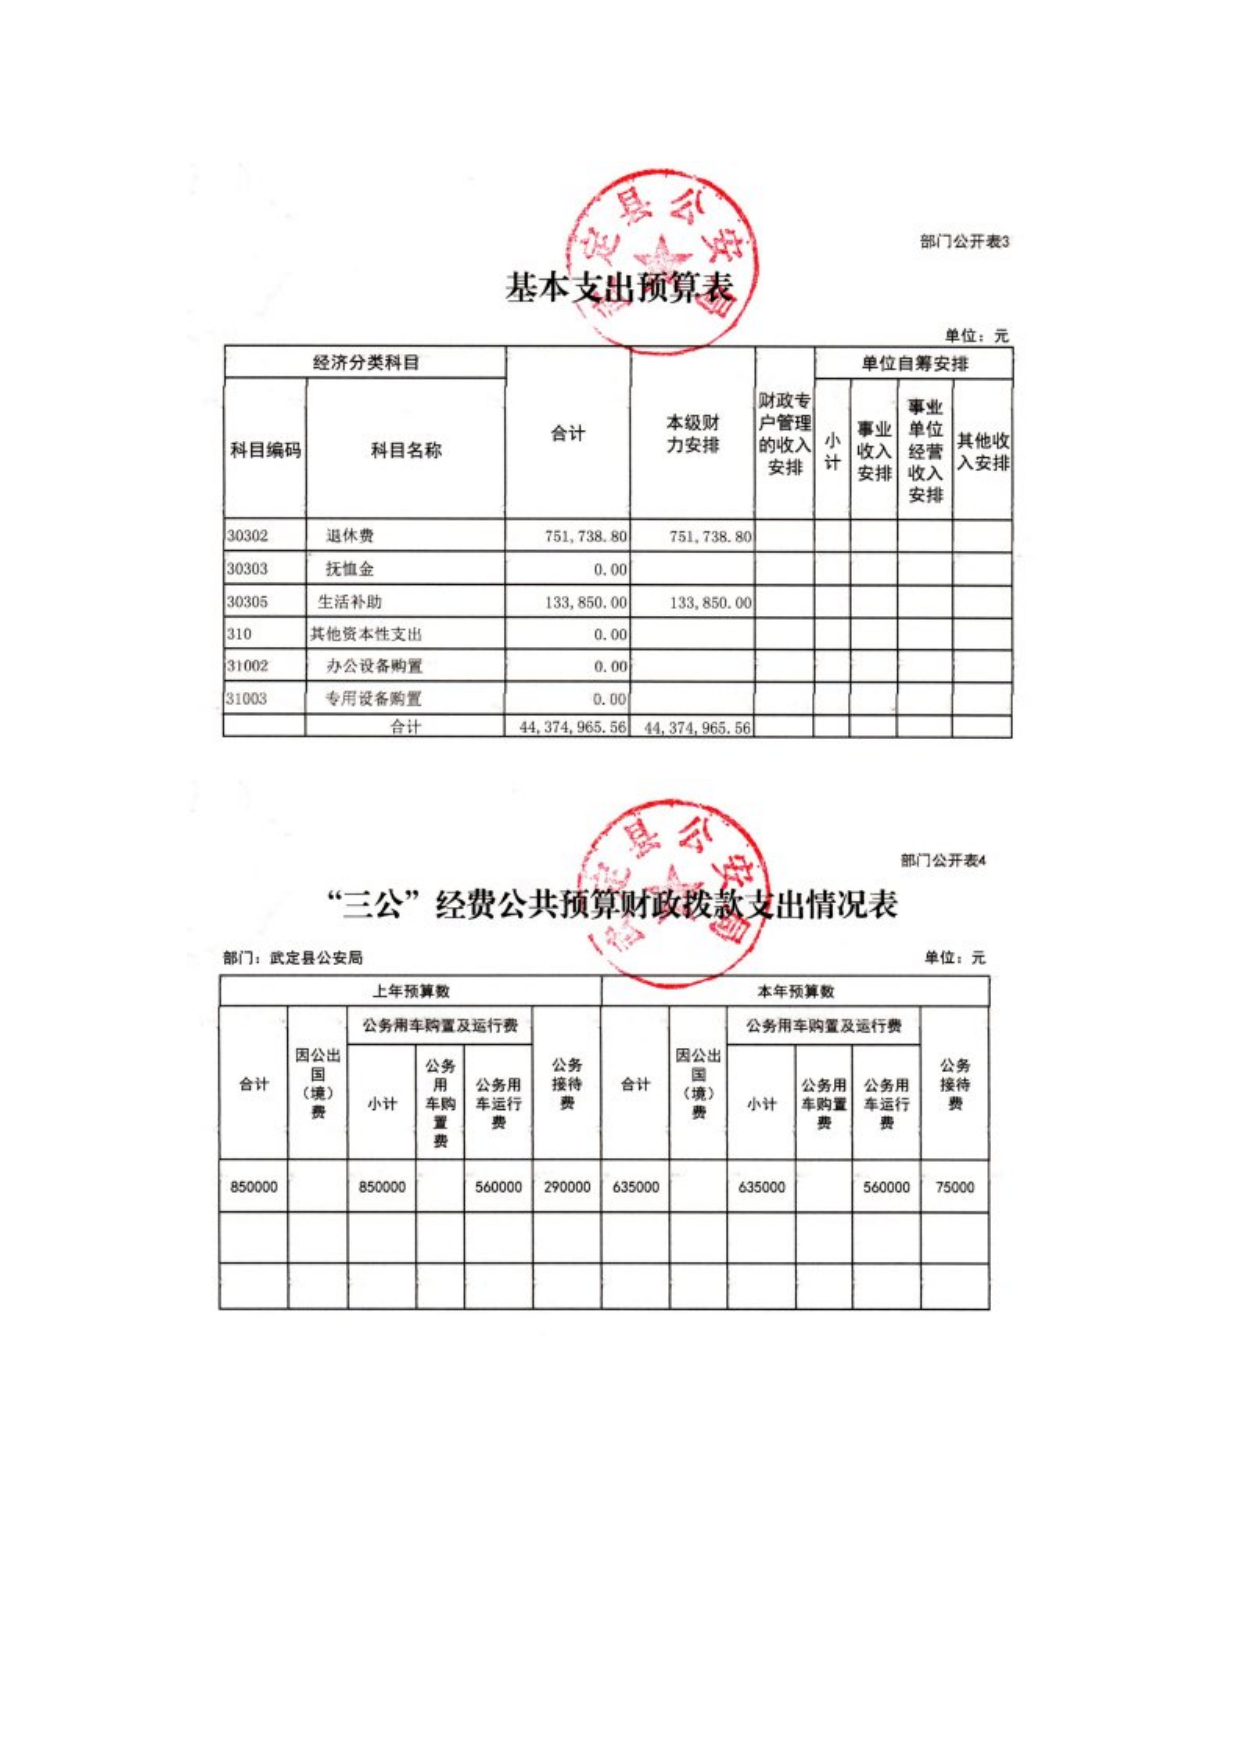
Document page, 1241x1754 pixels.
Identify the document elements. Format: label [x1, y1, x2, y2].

picture [187, 779, 1052, 1388]
picture [187, 161, 1052, 770]
